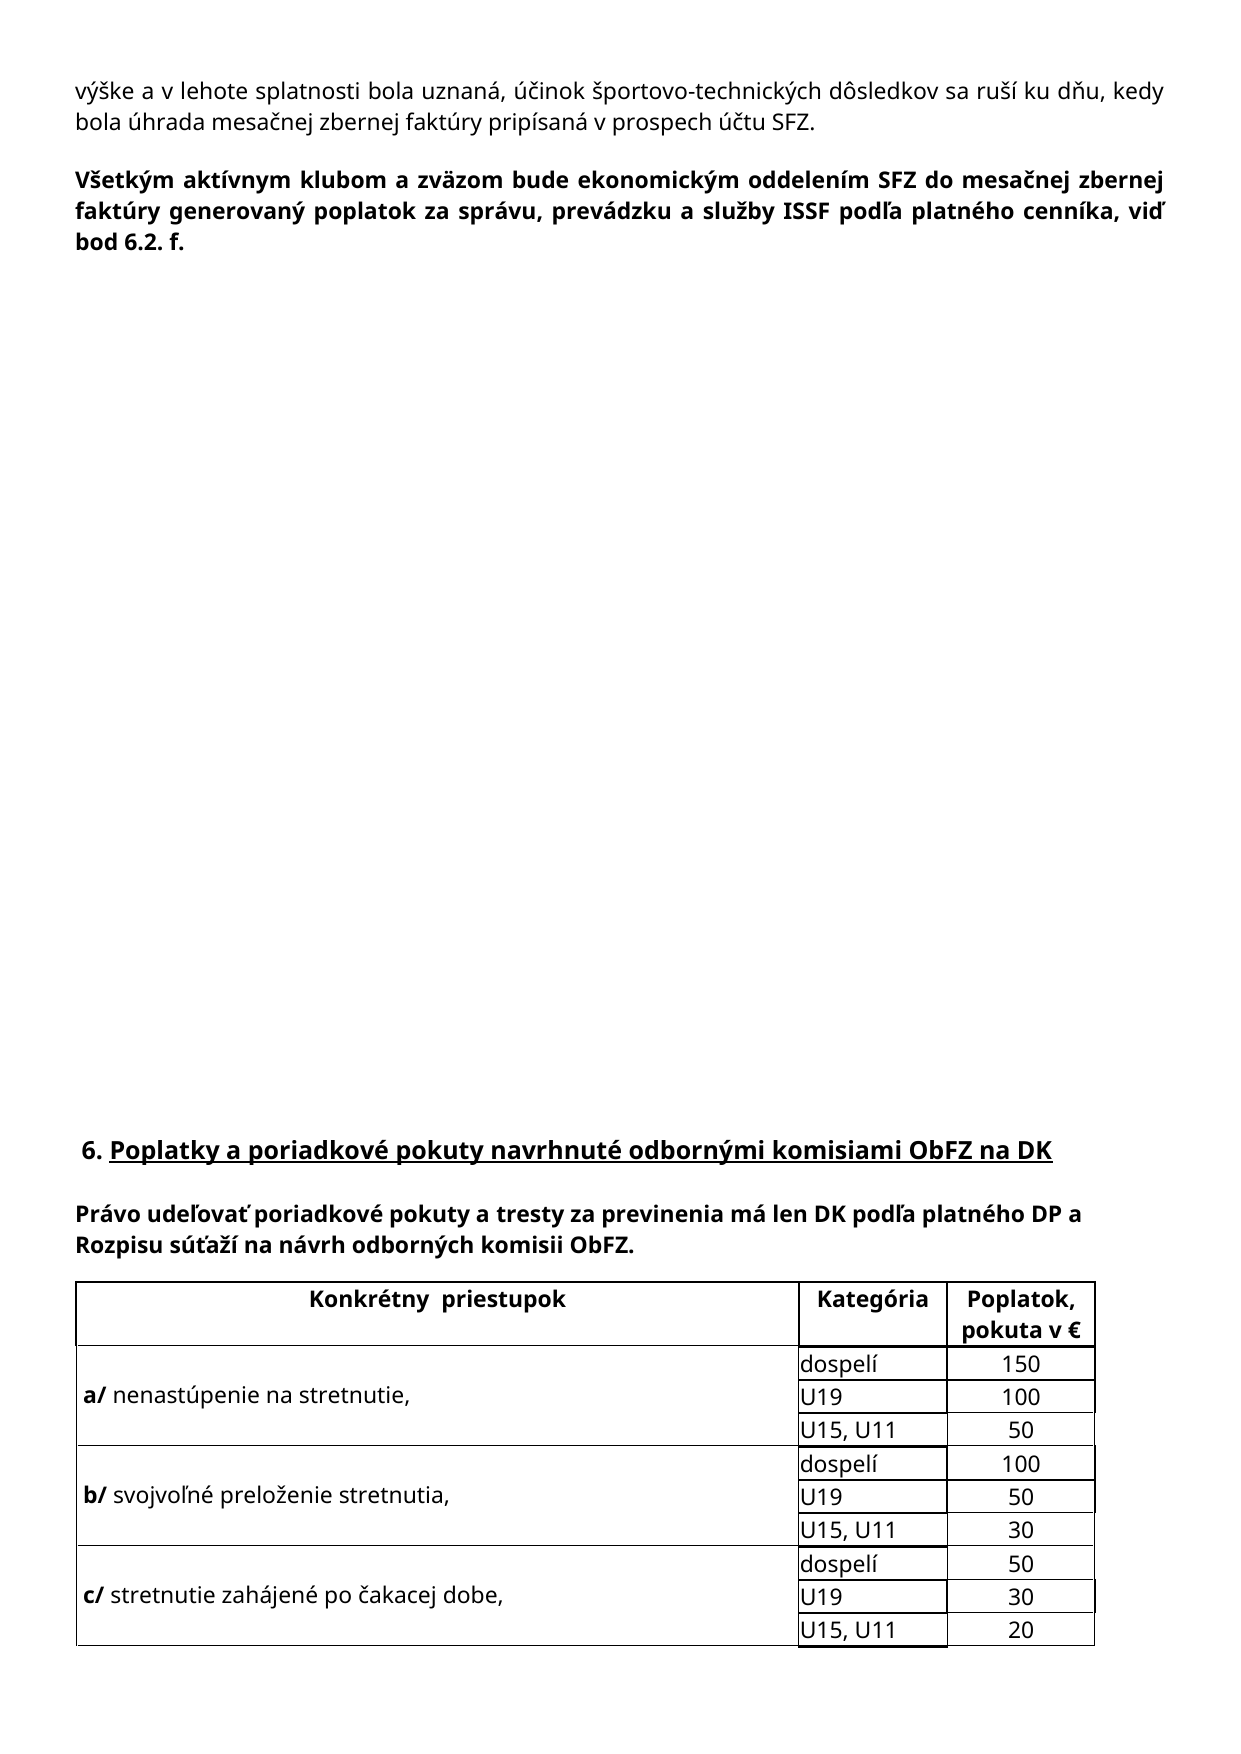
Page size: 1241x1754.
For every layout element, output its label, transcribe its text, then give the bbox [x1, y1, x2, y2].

table_cell dospelí [799, 1548, 947, 1579]
table_cell U15, U11 [799, 1414, 947, 1445]
table_cell 100 [948, 1445, 1094, 1479]
table_cell 50 [948, 1412, 1094, 1445]
table_cell dospelí [799, 1348, 946, 1379]
table_cell dospelí [799, 1448, 946, 1479]
table_cell 30 [948, 1512, 1094, 1545]
table_cell 100 [948, 1381, 1094, 1412]
table_cell 20 [948, 1612, 1094, 1645]
text 6. Poplatky a poriadkové pokuty navrhnuté odbornými komisiami ObFZ na DK [75, 1133, 1165, 1167]
text Právo udeľovať poriadkové pokuty a tresty za previnenia má len DK podľa platného DP a Rozpisu súťaží na návrh odborných komisii ObFZ. [75, 1198, 1165, 1260]
table_header Konkrétny priestupok [77, 1283, 798, 1345]
table_cell 150 [948, 1348, 1094, 1379]
table_cell 30 [948, 1579, 1094, 1612]
table_cell U15, U11 [799, 1614, 947, 1645]
table_cell 50 [948, 1545, 1094, 1579]
table_cell U15, U11 [799, 1514, 947, 1545]
table_header Kategória [800, 1283, 946, 1345]
table_cell c/ stretnutie zahájené po čakacej dobe, [77, 1546, 798, 1645]
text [75, 75, 1165, 137]
text Všetkým aktívnym klubom a zväzom bude ekonomickým oddelením SFZ do mesačnej zbernej faktúry generovaný poplatok za správu, prevádzku a služby ISSF podľa platného cenníka, viď bod 6.2. f. [75, 164, 1165, 258]
table_cell U19 [799, 1581, 946, 1612]
table_cell U19 [799, 1481, 946, 1512]
table_cell b/ svojvoľné preloženie stretnutia, [77, 1446, 798, 1545]
table_cell U19 [799, 1381, 946, 1412]
table_cell a/ nenastúpenie na stretnutie, [77, 1346, 798, 1445]
table_cell 50 [948, 1481, 1094, 1512]
table_header Poplatok, pokuta v € [948, 1283, 1094, 1345]
